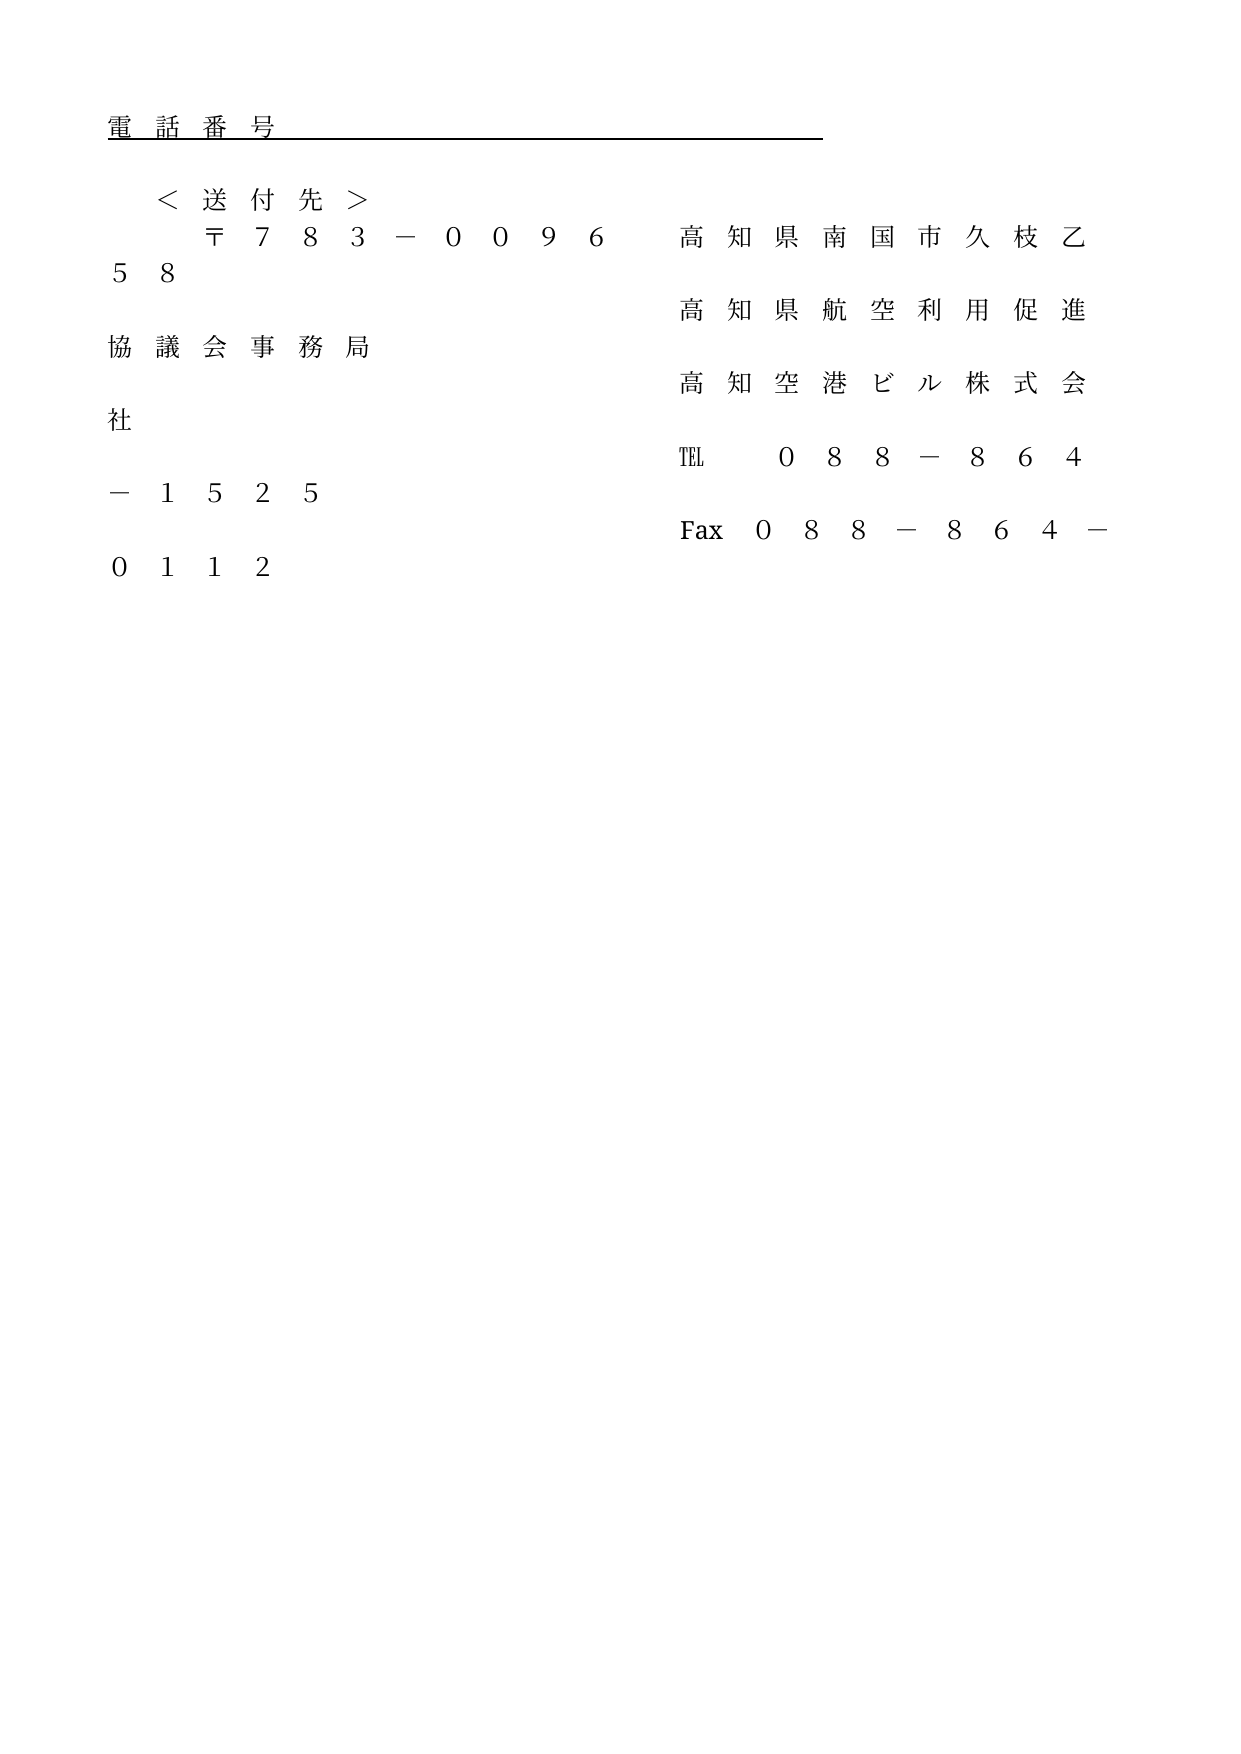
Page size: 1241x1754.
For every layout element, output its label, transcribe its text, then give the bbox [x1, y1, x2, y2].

text 高知県航空利用促進協議会事務局 [107, 290, 1133, 364]
text ＜送付先＞ [107, 180, 1133, 217]
text ℡ ０８８－８６４－１５２５ [107, 437, 1133, 510]
text 高知空港ビル株式会社 [107, 364, 1133, 437]
text Fax ０８８－８６４－０１１２ [107, 510, 1133, 584]
text 電話番号 [107, 107, 1133, 144]
text 〒７８３－００９６ 高知県南国市久枝乙５８ [107, 217, 1133, 290]
